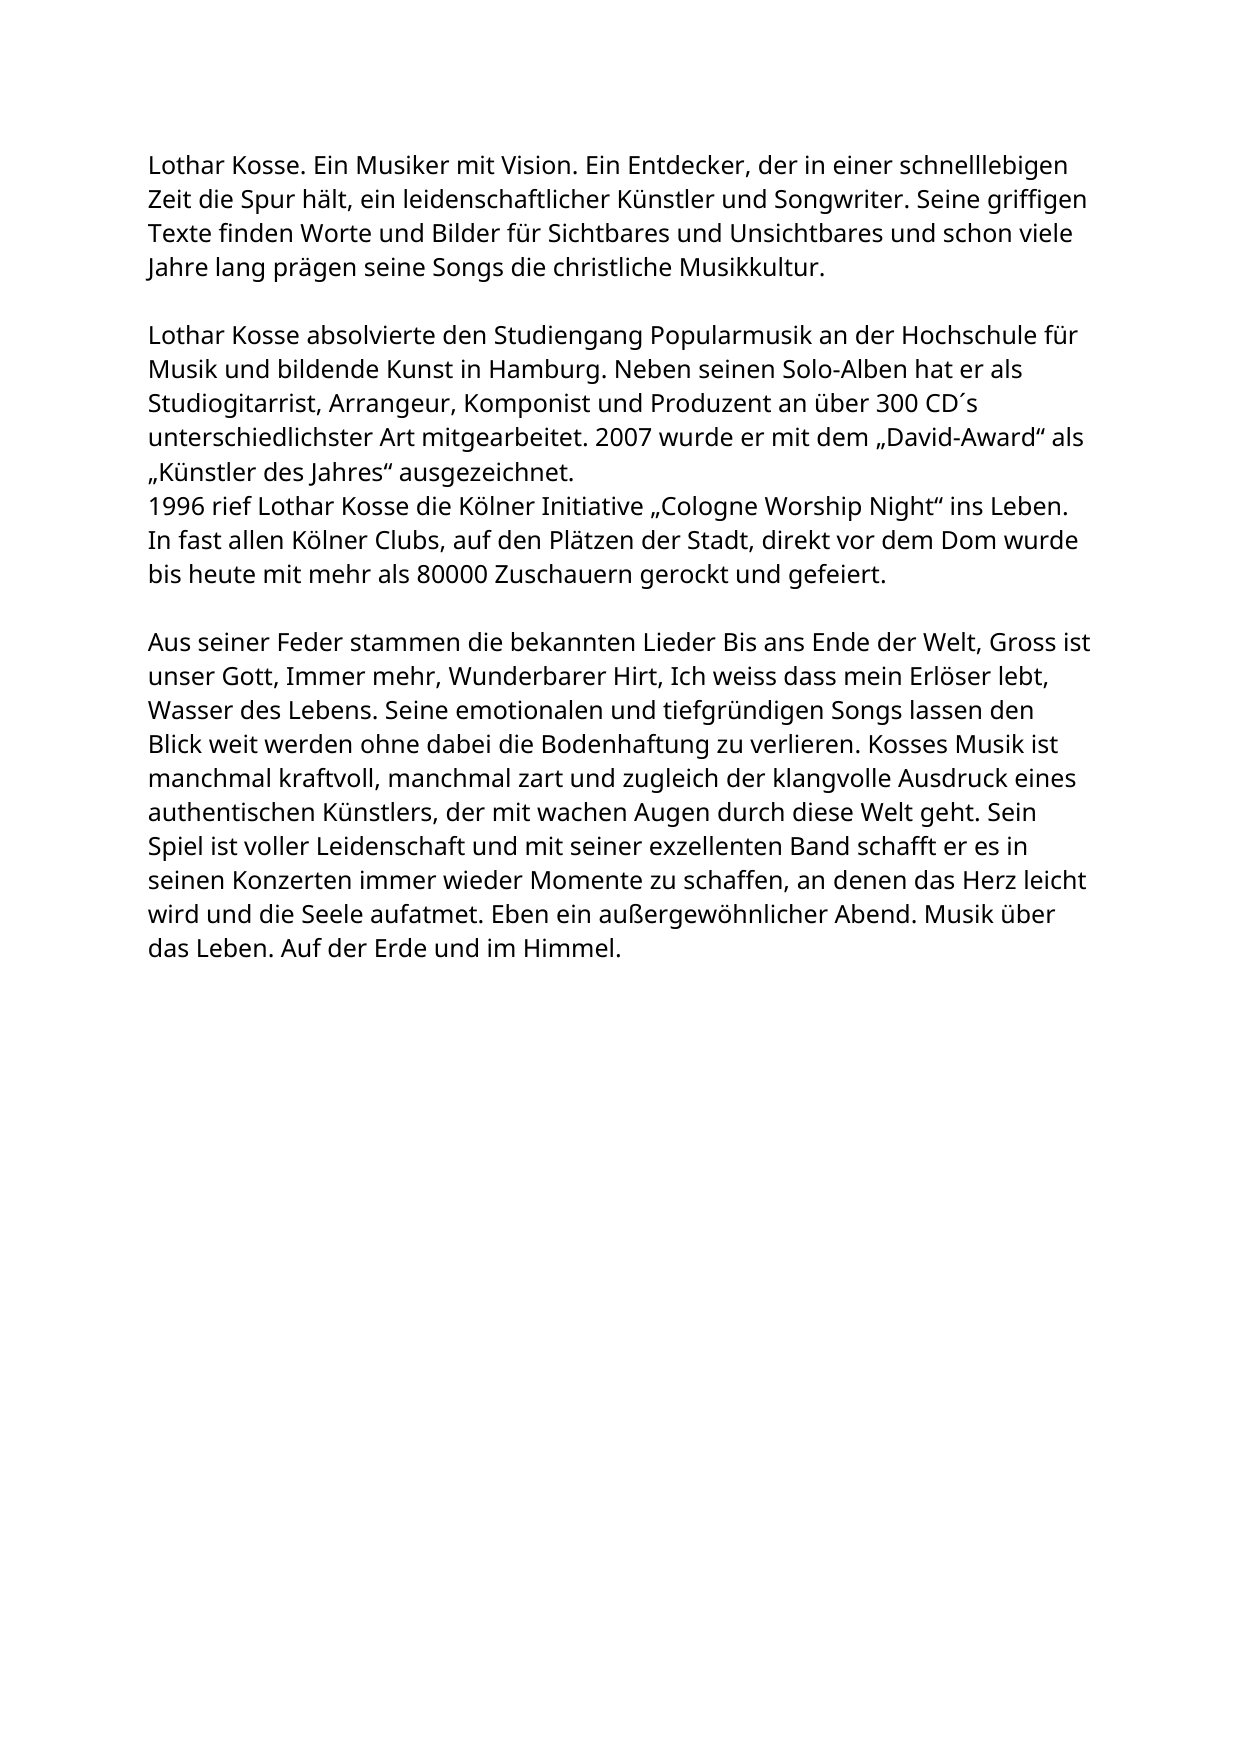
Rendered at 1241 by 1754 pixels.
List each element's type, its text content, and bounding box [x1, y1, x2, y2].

text 1996 rief Lothar Kosse die Kölner Initiative „Cologne Worship Night“ ins Leben. In fast allen Kölner Clubs, auf den Plätzen der Stadt, direkt vor dem Dom wurde bis heute mit mehr als 80000 Zuschauern gerockt und gefeiert. [148, 488, 1093, 590]
text Lothar Kosse absolvierte den Studiengang Popularmusik an der Hochschule für Musik und bildende Kunst in Hamburg. Neben seinen Solo-Alben hat er als Studiogitarrist, Arrangeur, Komponist und Produzent an über 300 CD´s unterschiedlichster Art mitgearbeitet. 2007 wurde er mit dem „David-Award“ als „Künstler des Jahres“ ausgezeichnet. [148, 318, 1093, 488]
text Aus seiner Feder stammen die bekannten Lieder Bis ans Ende der Welt, Gross ist unser Gott, Immer mehr, Wunderbarer Hirt, Ich weiss dass mein Erlöser lebt, Wasser des Lebens. Seine emotionalen und tiefgründigen Songs lassen den Blick weit werden ohne dabei die Bodenhaftung zu verlieren. Kosses Musik ist manchmal kraftvoll, manchmal zart und zugleich der klangvolle Ausdruck eines authentischen Künstlers, der mit wachen Augen durch diese Welt geht. Sein Spiel ist voller Leidenschaft und mit seiner exzellenten Band schafft er es in seinen Konzerten immer wieder Momente zu schaffen, an denen das Herz leicht wird und die Seele aufatmet. Eben ein außergewöhnlicher Abend. Musik über das Leben. Auf der Erde und im Himmel. [148, 624, 1093, 965]
text Lothar Kosse. Ein Musiker mit Vision. Ein Entdecker, der in einer schnelllebigen Zeit die Spur hält, ein leidenschaftlicher Künstler und Songwriter. Seine griffigen Texte finden Worte und Bilder für Sichtbares und Unsichtbares und schon viele Jahre lang prägen seine Songs die christliche Musikkultur. [148, 148, 1093, 284]
